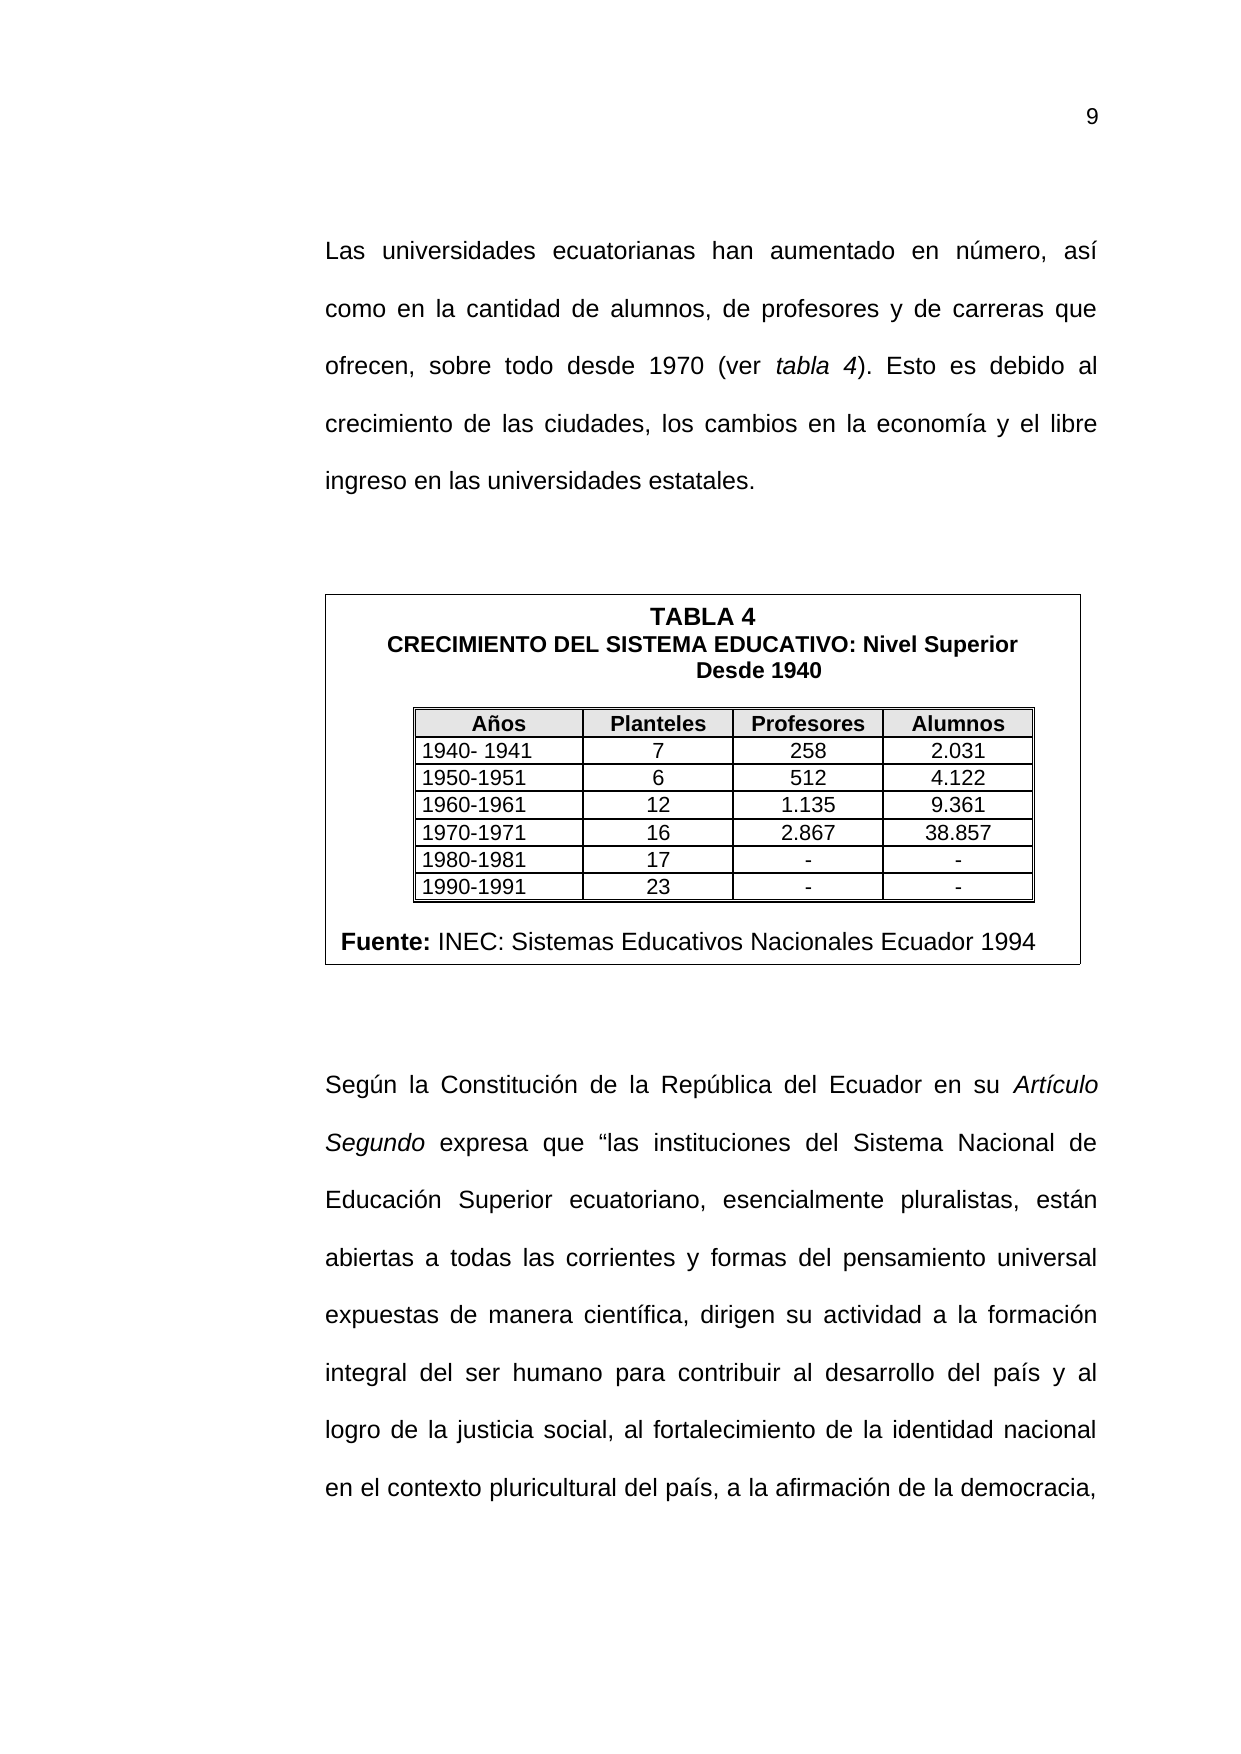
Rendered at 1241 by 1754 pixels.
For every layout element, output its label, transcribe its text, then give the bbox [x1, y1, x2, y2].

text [325, 1070, 1098, 1501]
text Las universidades ecuatorianas han aumentado en número, así como en la cantidad de alumnos, de profesores y de carreras que ofrecen, sobre todo desde 1970 (ver tabla 4). Esto es debido al crecimiento de las ciudades, los cambios en la economía y el libre ingreso en las universidades estatales. [325, 236, 1098, 495]
